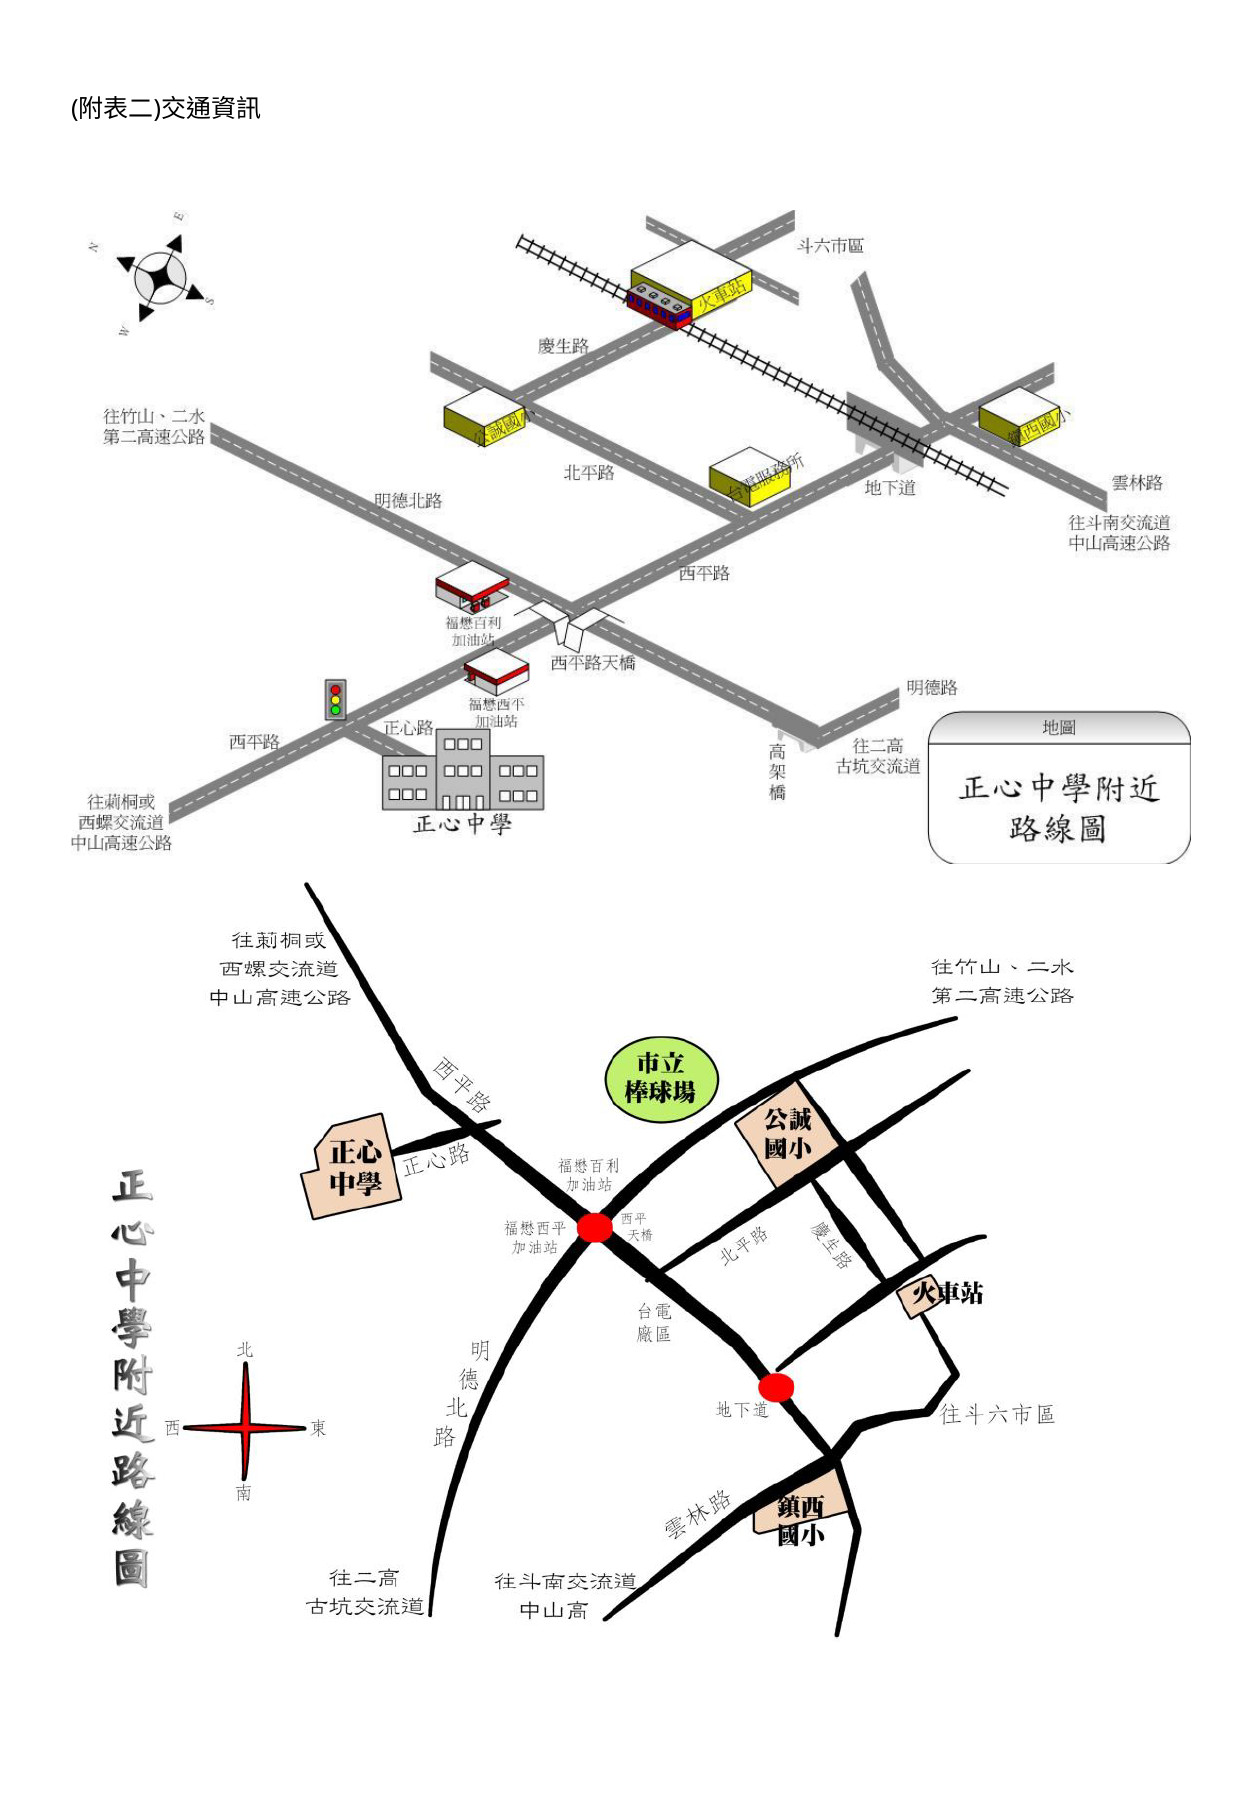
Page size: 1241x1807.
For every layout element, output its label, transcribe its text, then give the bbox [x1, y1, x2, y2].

text (附表二)交通資訊 [71, 89, 1191, 125]
